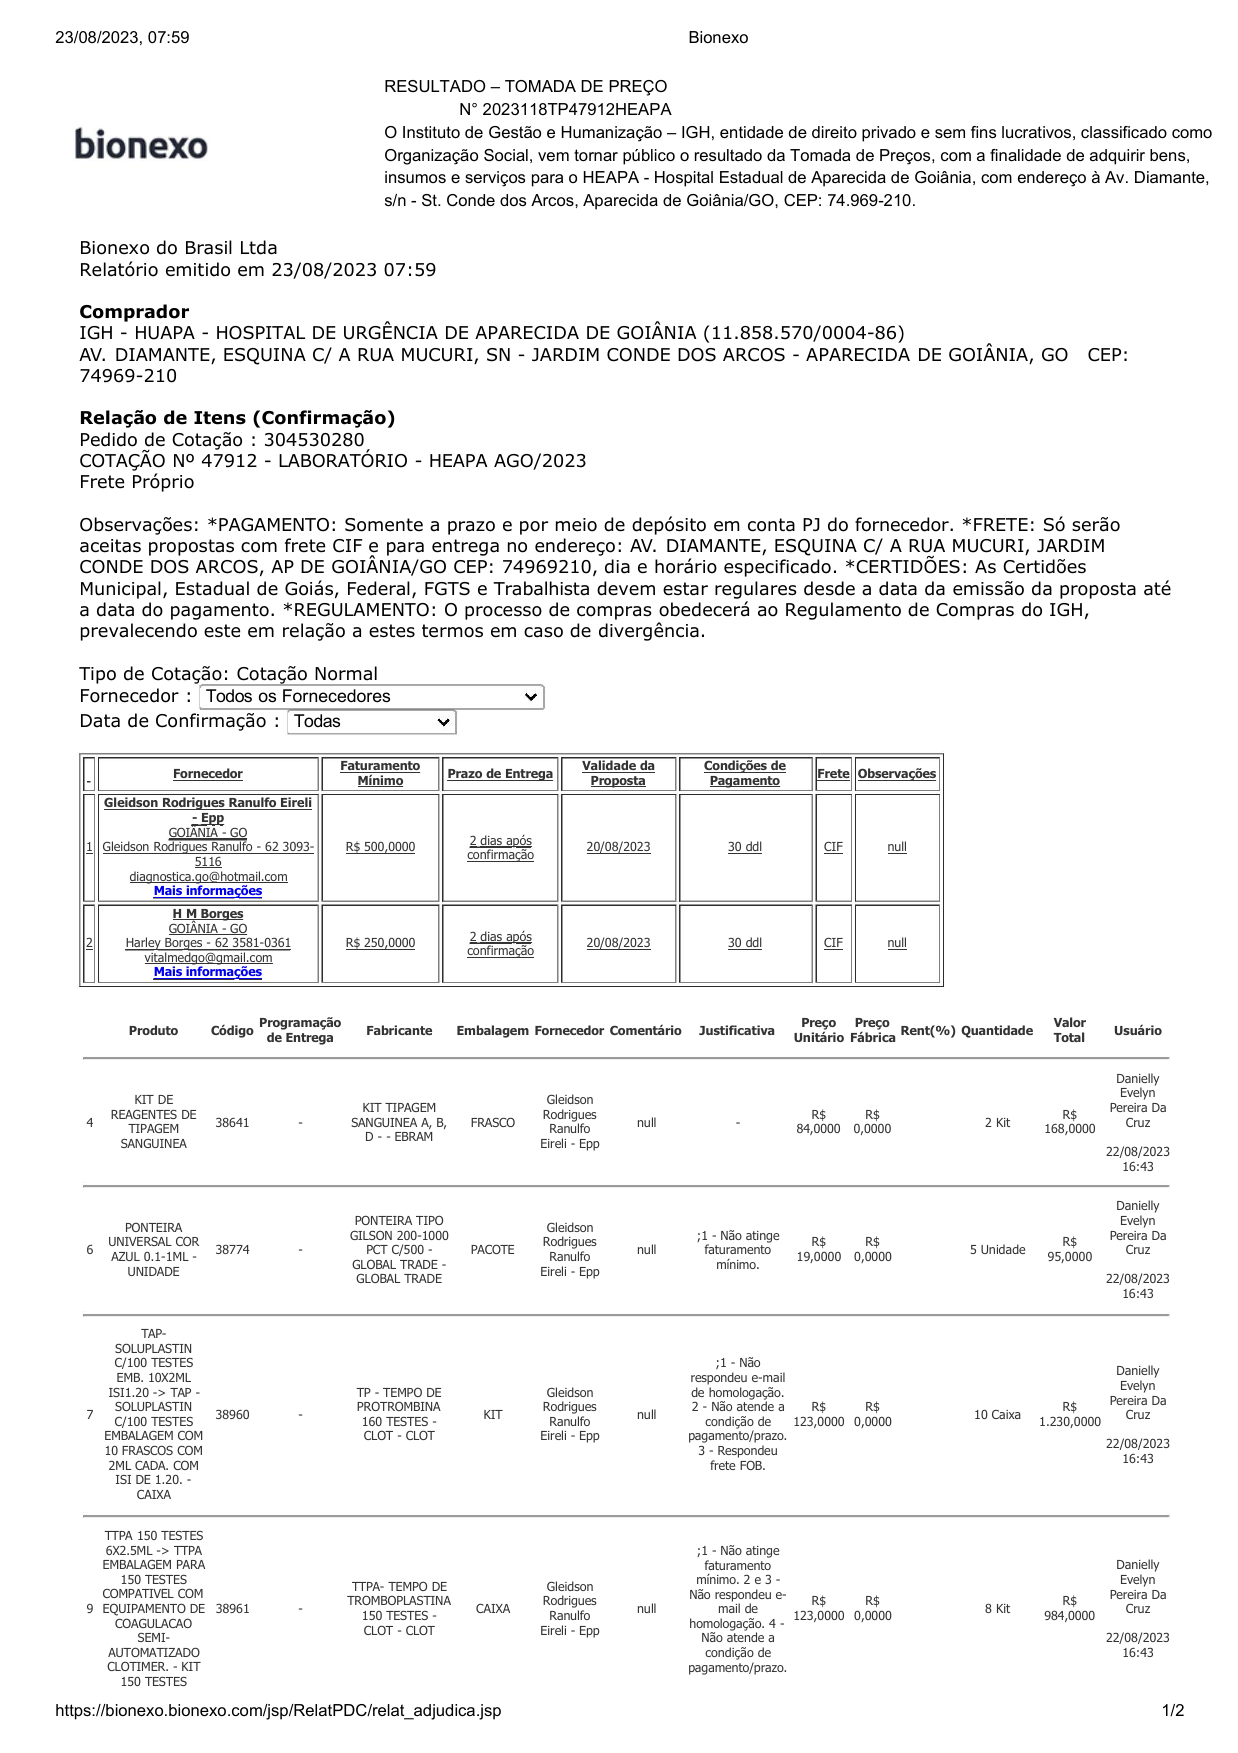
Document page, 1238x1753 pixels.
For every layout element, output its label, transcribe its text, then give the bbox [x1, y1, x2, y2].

text Comprador [79, 301, 214, 322]
text null [637, 1243, 675, 1258]
text R$ [811, 1235, 844, 1249]
text Gleidson [547, 1579, 616, 1594]
text IGH - HUAPA - HOSPITAL DE URGÊNCIA DE APARECIDA DE GOIÂNIA (11.858.570/0004-86) [79, 322, 1153, 344]
text Preço Preço [801, 1015, 914, 1030]
text prevalecendo este em relação a estes termos em caso de divergência. [79, 621, 1196, 642]
text 168,0000 [1044, 1122, 1114, 1137]
text Gleidson [547, 1220, 616, 1235]
text Evelyn [1120, 1573, 1185, 1587]
text 1 [86, 840, 111, 855]
text Não atende a [701, 1631, 805, 1646]
text 6:43 [1129, 1287, 1172, 1302]
text Tipo de Cotação: Cotação Normal [79, 663, 415, 684]
text Ranulfo [549, 1250, 616, 1264]
text Bionexo [688, 29, 773, 47]
picture [81, 1182, 1172, 1190]
text diagnostica.go@hotmail.com [129, 869, 310, 884]
text Valor [1053, 1015, 1105, 1030]
text condição de [705, 1414, 793, 1429]
text 4 [86, 1115, 112, 1130]
text CAIXA [476, 1602, 529, 1617]
text O Instituto de Gestão e Humanização – IGH, entidade de direito privado e sem fins lucrativos, classificado como [384, 123, 1237, 142]
text Organização Social, vem tornar público o resultado da Tomada de Preços, com a finalidade de adquirir bens, [384, 146, 1237, 165]
text 20/08/2023 [586, 840, 669, 855]
text Epp [201, 811, 243, 825]
text null [637, 1115, 675, 1130]
text 150 TESTES [120, 1675, 206, 1690]
text Pereira Da [1109, 1587, 1185, 1602]
text 30 ddl [728, 840, 781, 855]
text EMBALAGEM COM [104, 1429, 222, 1443]
text CAIXA [137, 1488, 218, 1502]
text H M Borges [172, 906, 315, 921]
text R$ 250,0000 [346, 936, 434, 951]
text 2 [86, 936, 111, 951]
text Eireli - Epp [540, 1137, 618, 1151]
text 2 Kit [985, 1115, 1029, 1130]
picture [79, 1323, 100, 1506]
text D - - EBRAM [365, 1130, 466, 1144]
text null [887, 936, 926, 951]
text 22/08/2023 [1106, 1272, 1188, 1287]
text 38774 [215, 1243, 268, 1258]
text PONTEIRA [125, 1220, 218, 1235]
text GLOBAL TRADE [356, 1272, 467, 1287]
text R$ [811, 1107, 844, 1122]
text R$ [1062, 1107, 1114, 1122]
text SANGUINEA A, B, [351, 1115, 466, 1130]
text EMBALAGEM PARA [102, 1558, 271, 1573]
text pagamento/prazo. [688, 1660, 807, 1675]
text - [298, 1602, 321, 1617]
text mínimo. [716, 1258, 798, 1272]
text null [887, 840, 926, 855]
text insumos e serviços para o HEAPA - Hospital Estadual de Aparecida de Goiânia, com endereço à Av. Diamante, [384, 169, 1237, 187]
text 116 [201, 854, 240, 869]
text - [298, 1408, 321, 1423]
text Proposta [590, 774, 673, 788]
text 3 - Respondeu [698, 1444, 807, 1458]
text de Entrega [267, 1030, 360, 1045]
text Bionexo do Brasil Ltda [79, 237, 461, 259]
text Gleidson [547, 1092, 618, 1107]
text - [736, 1115, 759, 1130]
text mail de [718, 1602, 805, 1617]
text https://bionexo.bionexo.com/jsp/RelatPDC/relat_adjudica.jsp [55, 1702, 527, 1720]
text R$ [811, 1594, 844, 1608]
text Rodrigues [543, 1594, 616, 1609]
text 2/08/2023 [1113, 1437, 1188, 1452]
picture [79, 1068, 100, 1178]
text Embalagem Fornecedor Comentário Justificativa [456, 1023, 801, 1038]
text X2.5ML -> TTPA [131, 1543, 271, 1558]
text PCT C/500 - [366, 1243, 467, 1258]
picture [79, 1525, 100, 1694]
text Ranulfo [549, 1122, 618, 1137]
text 38960 [215, 1408, 268, 1423]
text 30 ddl [728, 936, 781, 951]
text Eireli - Epp [540, 1429, 618, 1444]
text Cruz [1126, 1115, 1185, 1130]
text null [637, 1602, 675, 1617]
text TIPAGEM [128, 1122, 215, 1137]
text 16:43 [1122, 1159, 1188, 1174]
text TTPA- TEMPO DE [352, 1579, 470, 1594]
text 1.230,0000 [1039, 1414, 1119, 1429]
text COAGULACAO [115, 1616, 271, 1631]
text 2 - Não atende a [692, 1400, 807, 1414]
picture [77, 750, 946, 989]
text Mínimo [357, 774, 439, 788]
text AV. DIAMANTE, ESQUINA C/ A RUA MUCURI, SN - JARDIM CONDE DOS ARCOS - APARECIDA DE GOIÂNIA, GO CEP: [79, 344, 1153, 365]
text FRASCO [471, 1115, 534, 1130]
text R$ 500,0000 [346, 840, 434, 855]
text Unitário Fábrica [793, 1030, 914, 1045]
text 1/2 [1161, 1702, 1209, 1720]
text Gleidson Rodrigues Ranulfo Eireli [104, 796, 337, 811]
picture [79, 1195, 100, 1305]
text SANGUINEA [121, 1136, 206, 1151]
text de homologação. [691, 1385, 807, 1400]
text aceitas propostas com frete CIF e para entrega no endereço: AV. DIAMANTE, ESQUINA C/ A RUA MUCURI, JARDIM [79, 536, 1196, 557]
text Prazo de Entrega [447, 767, 572, 782]
text Municipal, Estadual de Goiás, Federal, FGTS e Trabalhista devem estar regulares desde a data da emissão da proposta até [79, 578, 1196, 599]
text confirmação [467, 848, 552, 863]
text Pereira Da [1109, 1101, 1185, 1115]
text Observações: *PAGAMENTO: Somente a prazo e por meio de depósito em conta PJ do fornecedor. *FRETE: Só serão [79, 514, 1196, 536]
text 8 Kit [985, 1602, 1029, 1617]
text pagamento/prazo. [688, 1429, 807, 1444]
text Rodrigues [543, 1107, 618, 1122]
text RESULTADO – TOMADA DE PREÇO [384, 78, 1237, 97]
text 19,0000 0,0000 [796, 1249, 910, 1264]
text SOLUPLASTIN [115, 1341, 222, 1356]
text CIF [824, 936, 861, 951]
text 984,0000 [1044, 1609, 1114, 1623]
text condição de [705, 1646, 805, 1660]
text Programação [259, 1015, 360, 1030]
text Danielly [1116, 1071, 1185, 1086]
text - [298, 1243, 321, 1258]
text Validade da [582, 759, 673, 774]
text Rent(%) Quantidade [900, 1023, 1053, 1038]
text 123,0000 0,0000 [793, 1414, 910, 1429]
text Evelyn [1120, 1214, 1185, 1228]
text GOIÂNIA - GO [168, 825, 338, 840]
text 95,0000 [1047, 1250, 1111, 1264]
text Fornecedor : Todos os Fornecedores [79, 686, 415, 707]
text UNIDADE [127, 1264, 218, 1279]
text Condições de [704, 759, 805, 774]
text 9 [86, 1602, 112, 1617]
text EQUIPAMENTO DE 38961 [112, 1602, 271, 1616]
text Total [1053, 1030, 1105, 1045]
text CIF [824, 840, 861, 855]
text KIT TIPAGEM [362, 1100, 466, 1115]
text Cruz [1126, 1243, 1185, 1258]
text PONTEIRA TIPO [354, 1213, 467, 1228]
text - [298, 1115, 321, 1130]
text GLOBAL TRADE - [352, 1258, 467, 1272]
text dias após [480, 833, 550, 848]
text 6 [106, 1543, 131, 1558]
text 50 TESTES [146, 1573, 271, 1587]
text CLOT - CLOT [364, 1623, 453, 1638]
text TTPA 150 TESTES [104, 1528, 271, 1543]
text COTAÇÃO Nº 47912 - LABORATÓRIO - HEAPA AGO/2023 [79, 450, 611, 472]
text Produto [129, 1023, 197, 1038]
text R$ [1062, 1235, 1111, 1250]
text 4969-210 [90, 365, 202, 387]
text PROTROMBINA [357, 1400, 460, 1414]
text Fornecedor [173, 767, 262, 782]
text Cruz [1126, 1408, 1185, 1422]
text AUTOMATIZADO [108, 1646, 271, 1660]
text Cruz [1126, 1602, 1185, 1617]
text 123,0000 0,0000 [793, 1608, 910, 1623]
text R$ [1062, 1399, 1096, 1414]
text N° 2023118TP47912HEAPA [459, 101, 1237, 119]
text C/100 TESTES [114, 1414, 222, 1429]
text COMPATIVEL COM [102, 1587, 271, 1602]
text C/100 TESTES [114, 1356, 222, 1371]
text 22/08/2023 [1106, 1631, 1188, 1646]
text 3/08/2023, 07:59 [64, 29, 214, 47]
picture [79, 1012, 1173, 1049]
text ISI1.20 -> TAP - [108, 1385, 222, 1400]
text KIT DE [134, 1092, 215, 1107]
text Relação de Itens (Confirmação) [79, 408, 611, 429]
text ;1 - Não atinge [697, 1543, 805, 1558]
text REAGENTES DE [111, 1107, 215, 1122]
text 5 Unidade [970, 1243, 1044, 1258]
text Usuário [1114, 1023, 1180, 1038]
text R$ [865, 1594, 898, 1608]
text Frete Observações [817, 767, 955, 782]
text ML CADA. COM [115, 1458, 218, 1473]
picture [81, 1311, 1172, 1319]
text GILSON 200-1000 [350, 1228, 467, 1243]
text Pereira Da [1109, 1228, 1185, 1243]
text CONDE DOS ARCOS, AP DE GOIÂNIA/GO CEP: 74969210, dia e horário especificado. *CERTIDÕES: As Certidões [79, 557, 1196, 578]
text SEMI- [137, 1631, 271, 1646]
text AZUL 0.1-1ML - [111, 1250, 218, 1264]
text 16:43 [1122, 1452, 1188, 1466]
text 0 FRASCOS COM [111, 1443, 222, 1458]
text Data de Confirmação : Todas [79, 711, 415, 732]
text Pereira Da [1109, 1393, 1185, 1408]
text homologação. 4 - [689, 1617, 805, 1631]
text 84,0000 0,0000 [796, 1122, 910, 1137]
text Código [211, 1023, 272, 1038]
picture [72, 92, 210, 194]
text vitalmedgo@gmail.com [144, 951, 315, 965]
picture [81, 1055, 1172, 1062]
text Eireli - Epp [540, 1264, 618, 1279]
text Relatório emitido em 23/08/2023 07:59 [79, 259, 461, 280]
text Não respondeu e- [689, 1587, 805, 1602]
text ;1 - Não [715, 1356, 779, 1370]
picture [81, 1512, 1172, 1520]
text SOLUPLASTIN [115, 1400, 222, 1414]
text 160 TESTES - [362, 1414, 460, 1429]
picture [197, 683, 546, 737]
text TP - TEMPO DE [357, 1385, 460, 1400]
text faturamento [704, 1243, 798, 1258]
text Rodrigues [543, 1400, 616, 1414]
text Gleidson [547, 1385, 616, 1400]
text CLOT - CLOT [364, 1429, 460, 1444]
text respondeu e-mail [690, 1370, 807, 1385]
text Danielly [1116, 1199, 1185, 1214]
text Danielly [1116, 1364, 1185, 1379]
text Gleidson Rodrigues Ranulfo - 62 3093- [111, 840, 338, 855]
text R$ [865, 1399, 898, 1414]
text 1 [120, 1572, 146, 1587]
text ;1 - Não atinge [697, 1228, 798, 1243]
text 20/08/2023 [586, 936, 669, 951]
text 38641 [215, 1115, 268, 1130]
text Eireli - Epp [540, 1623, 618, 1638]
text TAP- [141, 1326, 186, 1341]
text ISI DE 1.20. - [115, 1473, 218, 1488]
text Evelyn [1120, 1379, 1185, 1393]
text 50 TESTES - [368, 1608, 455, 1623]
text mínimo. 2 e 3 - [696, 1573, 805, 1587]
text UNIVERSAL COR [108, 1235, 218, 1250]
text Faturamento [340, 759, 439, 774]
text Fabricante [366, 1023, 451, 1038]
text Mais informações [153, 965, 315, 980]
text CLOTIMER. - KIT [107, 1660, 271, 1675]
text Pedido de Cotação : 304530280 [79, 429, 611, 450]
text 10 Caixa [974, 1408, 1039, 1423]
text PACOTE [471, 1243, 534, 1258]
text R$ [865, 1107, 898, 1122]
text null [637, 1408, 675, 1423]
text Mais informações [153, 884, 281, 899]
text R$ [1062, 1594, 1114, 1609]
text frete FOB. [710, 1458, 807, 1473]
text 6 [86, 1243, 111, 1258]
text Harley Borges - 62 3581-0361 [126, 936, 315, 951]
text 16:43 [1122, 1646, 1188, 1661]
text a data do pagamento. *REGULAMENTO: O processo de compras obedecerá ao Regulamento de Compras do IGH, [79, 599, 1196, 621]
text Pagamento [709, 774, 805, 788]
text Frete Próprio [79, 472, 611, 493]
text Ranulfo [549, 1414, 616, 1429]
text KIT [483, 1408, 521, 1423]
text faturamento [704, 1558, 805, 1573]
text Rodrigues [543, 1235, 616, 1250]
text Danielly [1116, 1558, 1185, 1573]
text 2/08/2023 [1113, 1144, 1188, 1159]
text TROMBOPLASTINA [347, 1594, 470, 1609]
text GOIÂNIA - GO [168, 921, 315, 936]
text confirmação [467, 943, 552, 958]
text Ranulfo [549, 1609, 616, 1623]
text s/n - St. Conde dos Arcos, Aparecida de Goiânia/GO, CEP: 74.969-210. [384, 191, 1237, 210]
text Evelyn [1120, 1086, 1185, 1101]
text R$ [865, 1235, 898, 1249]
text 7 [86, 1408, 112, 1423]
text EMB. 10X2ML [116, 1371, 222, 1385]
text R$ [811, 1399, 844, 1414]
text dias após [480, 929, 550, 943]
